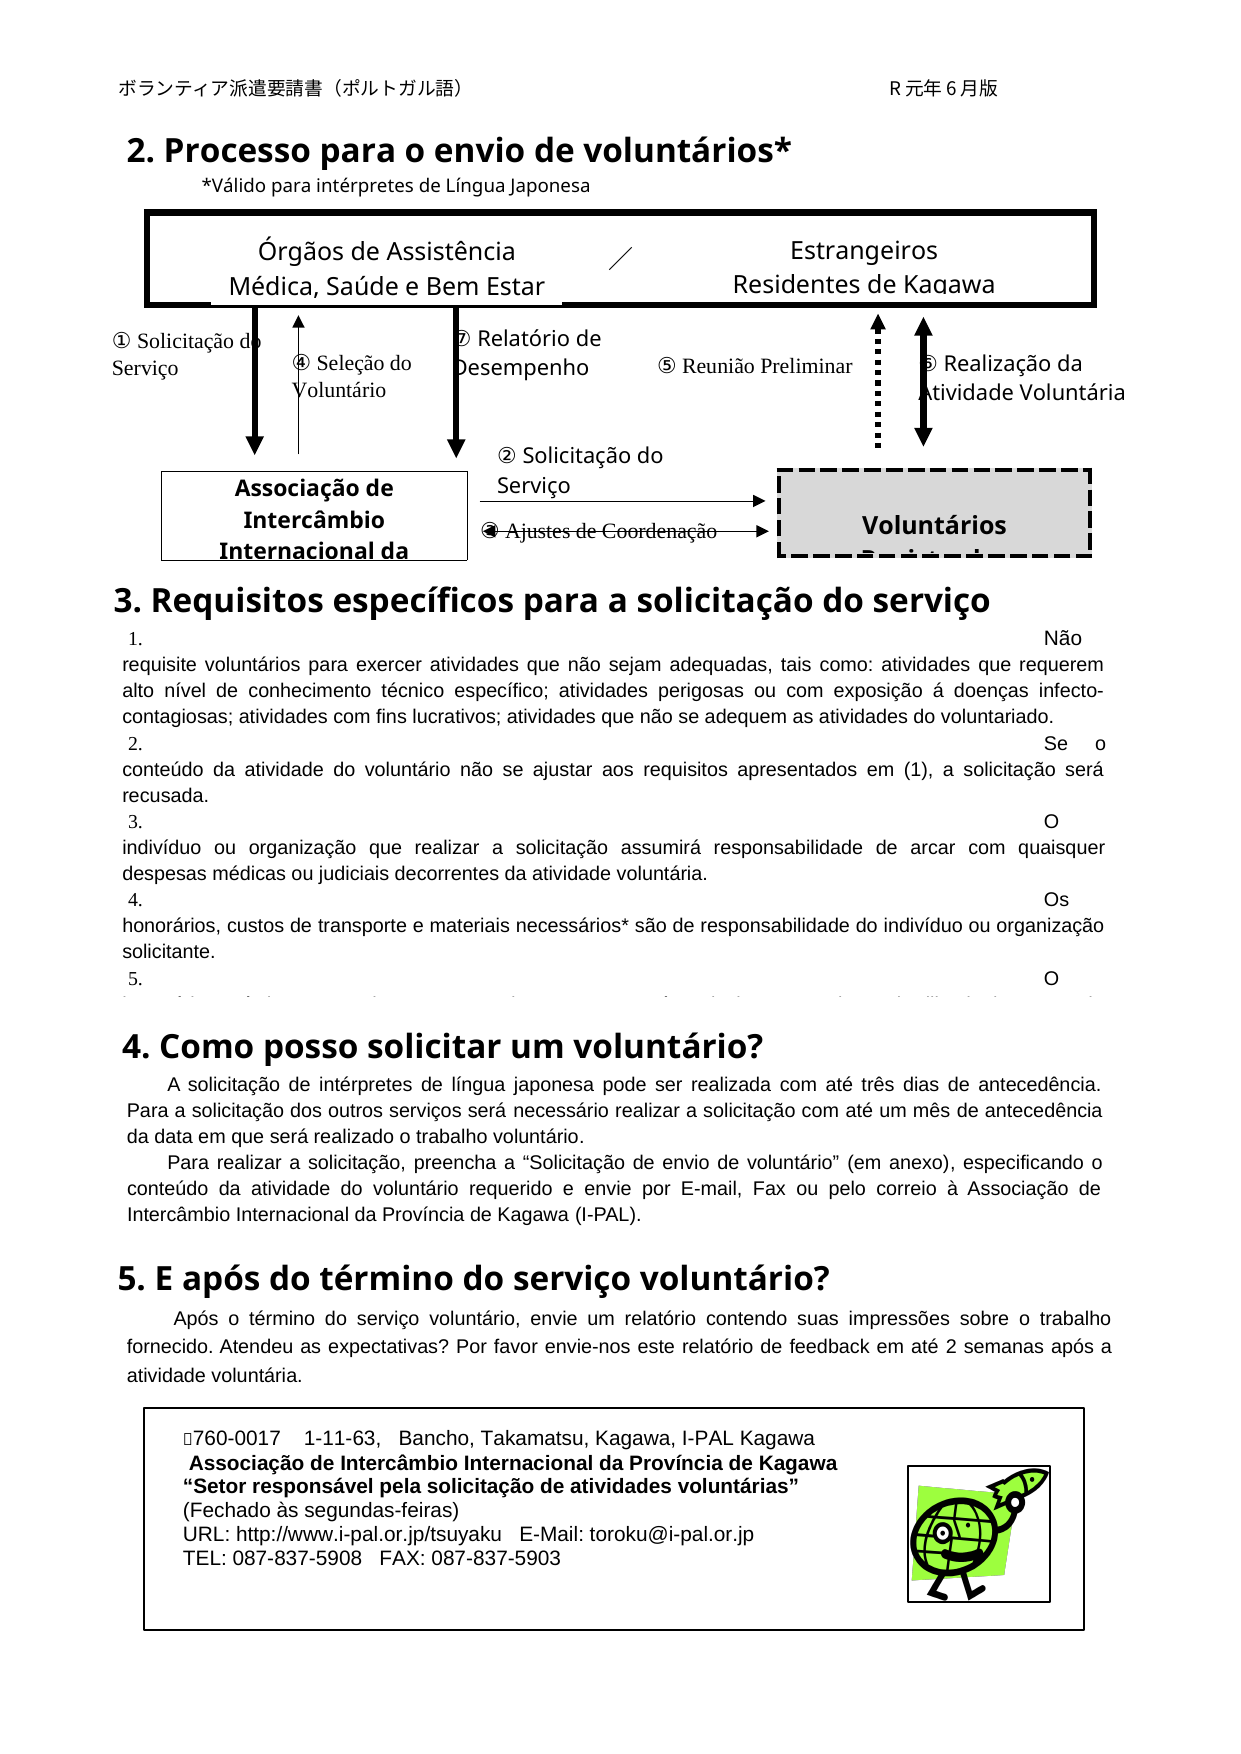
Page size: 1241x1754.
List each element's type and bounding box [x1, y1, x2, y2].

picture [909, 1467, 1049, 1601]
